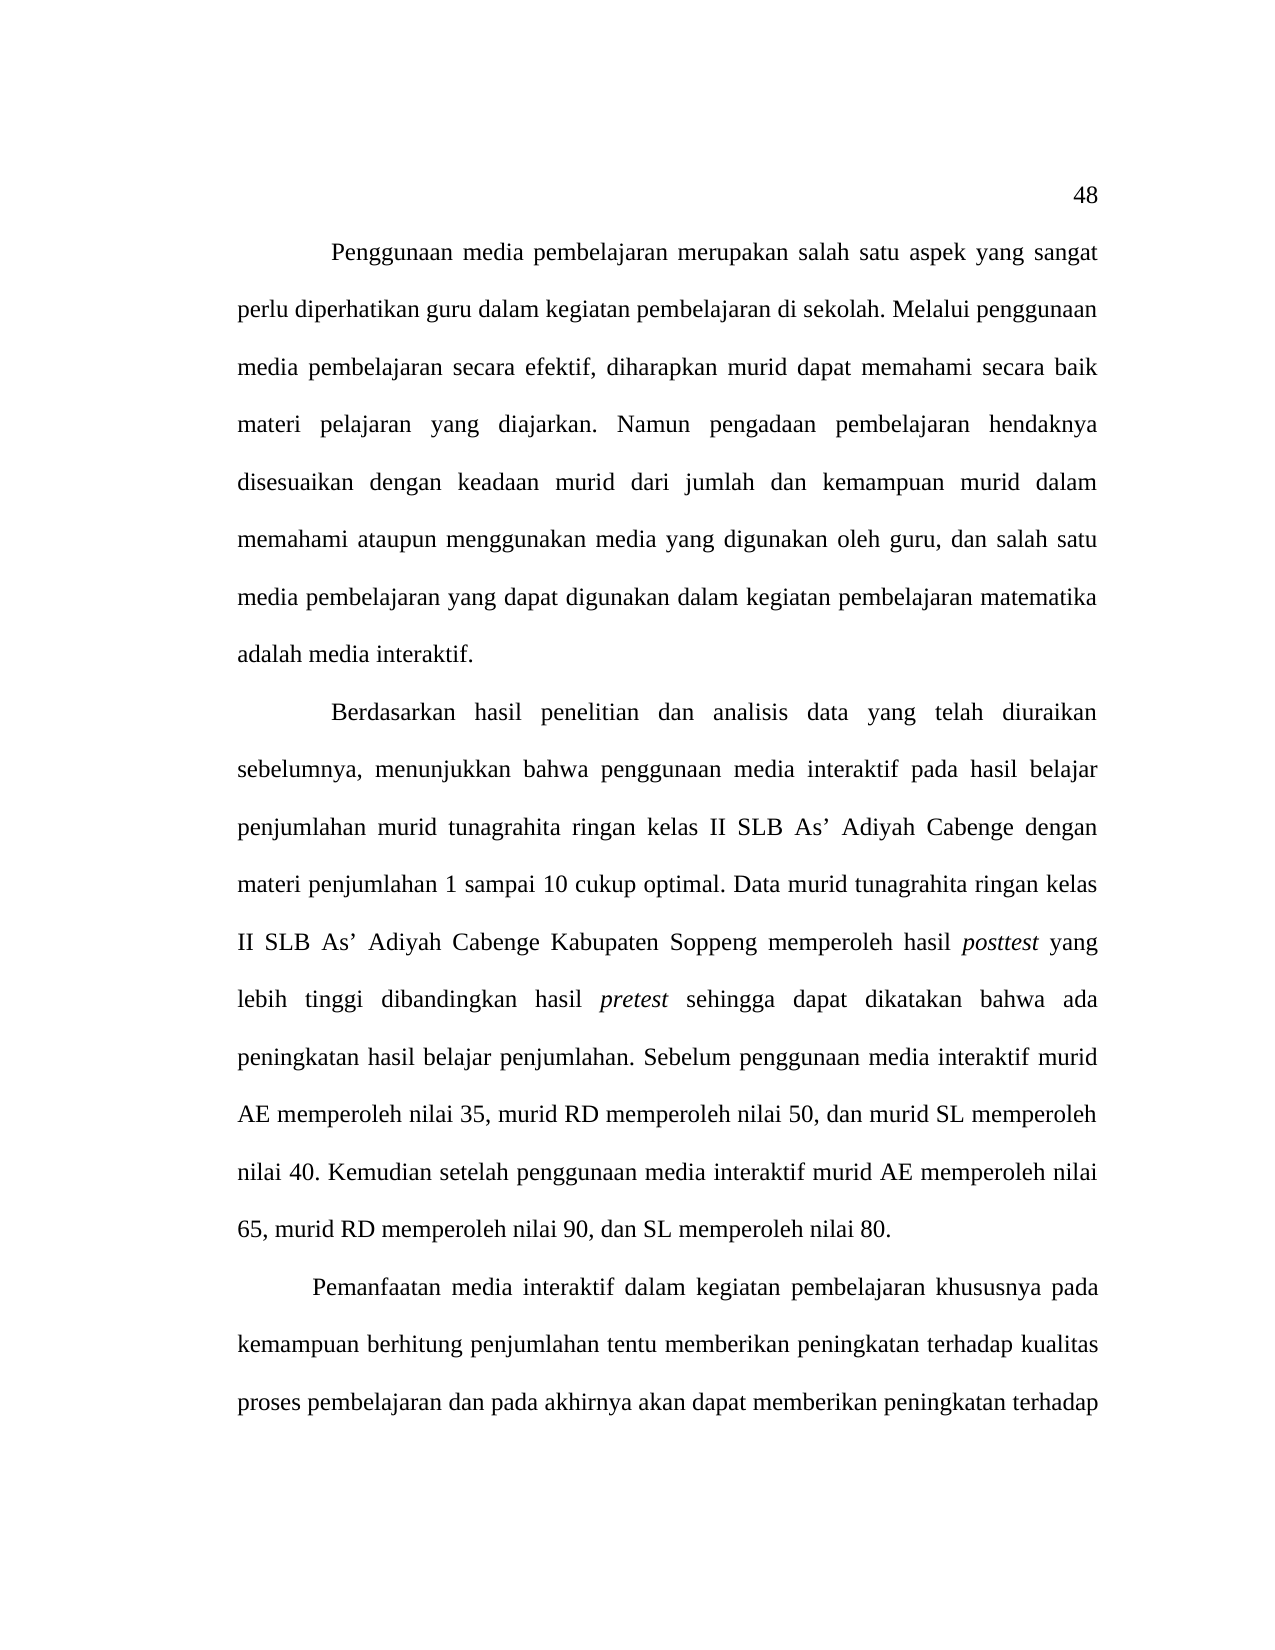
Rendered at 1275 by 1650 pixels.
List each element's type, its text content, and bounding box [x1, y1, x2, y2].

text Berdasarkan hasil penelitian dan analisis data yang telah diuraikan sebelumnya, menunjukkan bahwa penggunaan media interaktif pada hasil belajar penjumlahan murid tunagrahita ringan kelas II SLB As’ Adiyah Cabenge dengan materi penjumlahan 1 sampai 10 cukup optimal. Data murid tunagrahita ringan kelas II SLB As’ Adiyah Cabenge Kabupaten Soppeng memperoleh hasil posttest yang lebih tinggi dibandingkan hasil pretest sehingga dapat dikatakan bahwa ada peningkatan hasil belajar penjumlahan. Sebelum penggunaan media interaktif murid AE memperoleh nilai 35, murid RD memperoleh nilai 50, dan murid SL memperoleh nilai 40. Kemudian setelah penggunaan media interaktif murid AE memperoleh nilai 65, murid RD memperoleh nilai 90, dan SL memperoleh nilai 80. [237, 697, 1098, 1243]
text Penggunaan media pembelajaran merupakan salah satu aspek yang sangat perlu diperhatikan guru dalam kegiatan pembelajaran di sekolah. Melalui penggunaan media pembelajaran secara efektif, diharapkan murid dapat memahami secara baik materi pelajaran yang diajarkan. Namun pengadaan pembelajaran hendaknya disesuaikan dengan keadaan murid dari jumlah dan kemampuan murid dalam memahami ataupun menggunakan media yang digunakan oleh guru, dan salah satu media pembelajaran yang dapat digunakan dalam kegiatan pembelajaran matematika adalah media interaktif. [237, 237, 1098, 668]
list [237, 1272, 1099, 1416]
